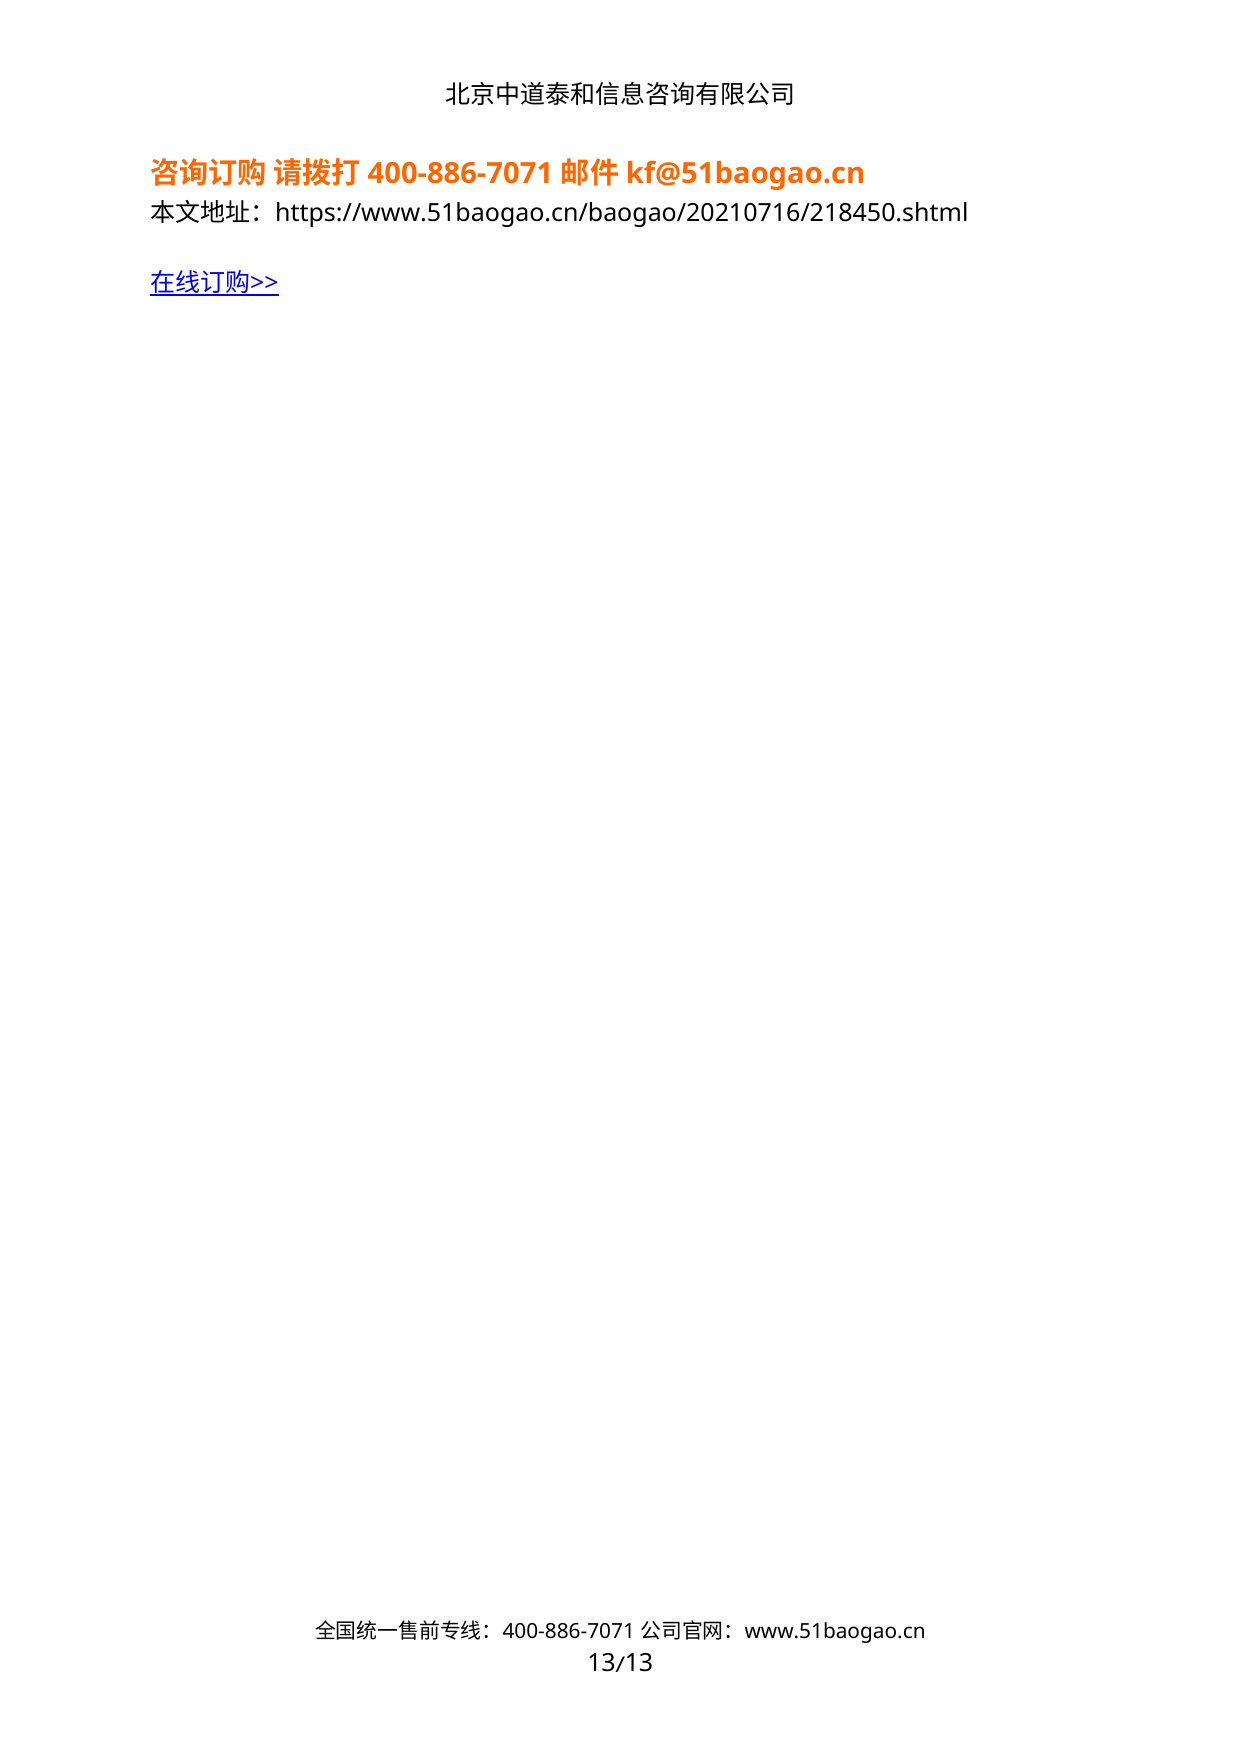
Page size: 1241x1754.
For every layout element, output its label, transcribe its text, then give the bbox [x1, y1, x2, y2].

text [150, 150, 1090, 229]
text 在线订购>> [150, 229, 1090, 299]
